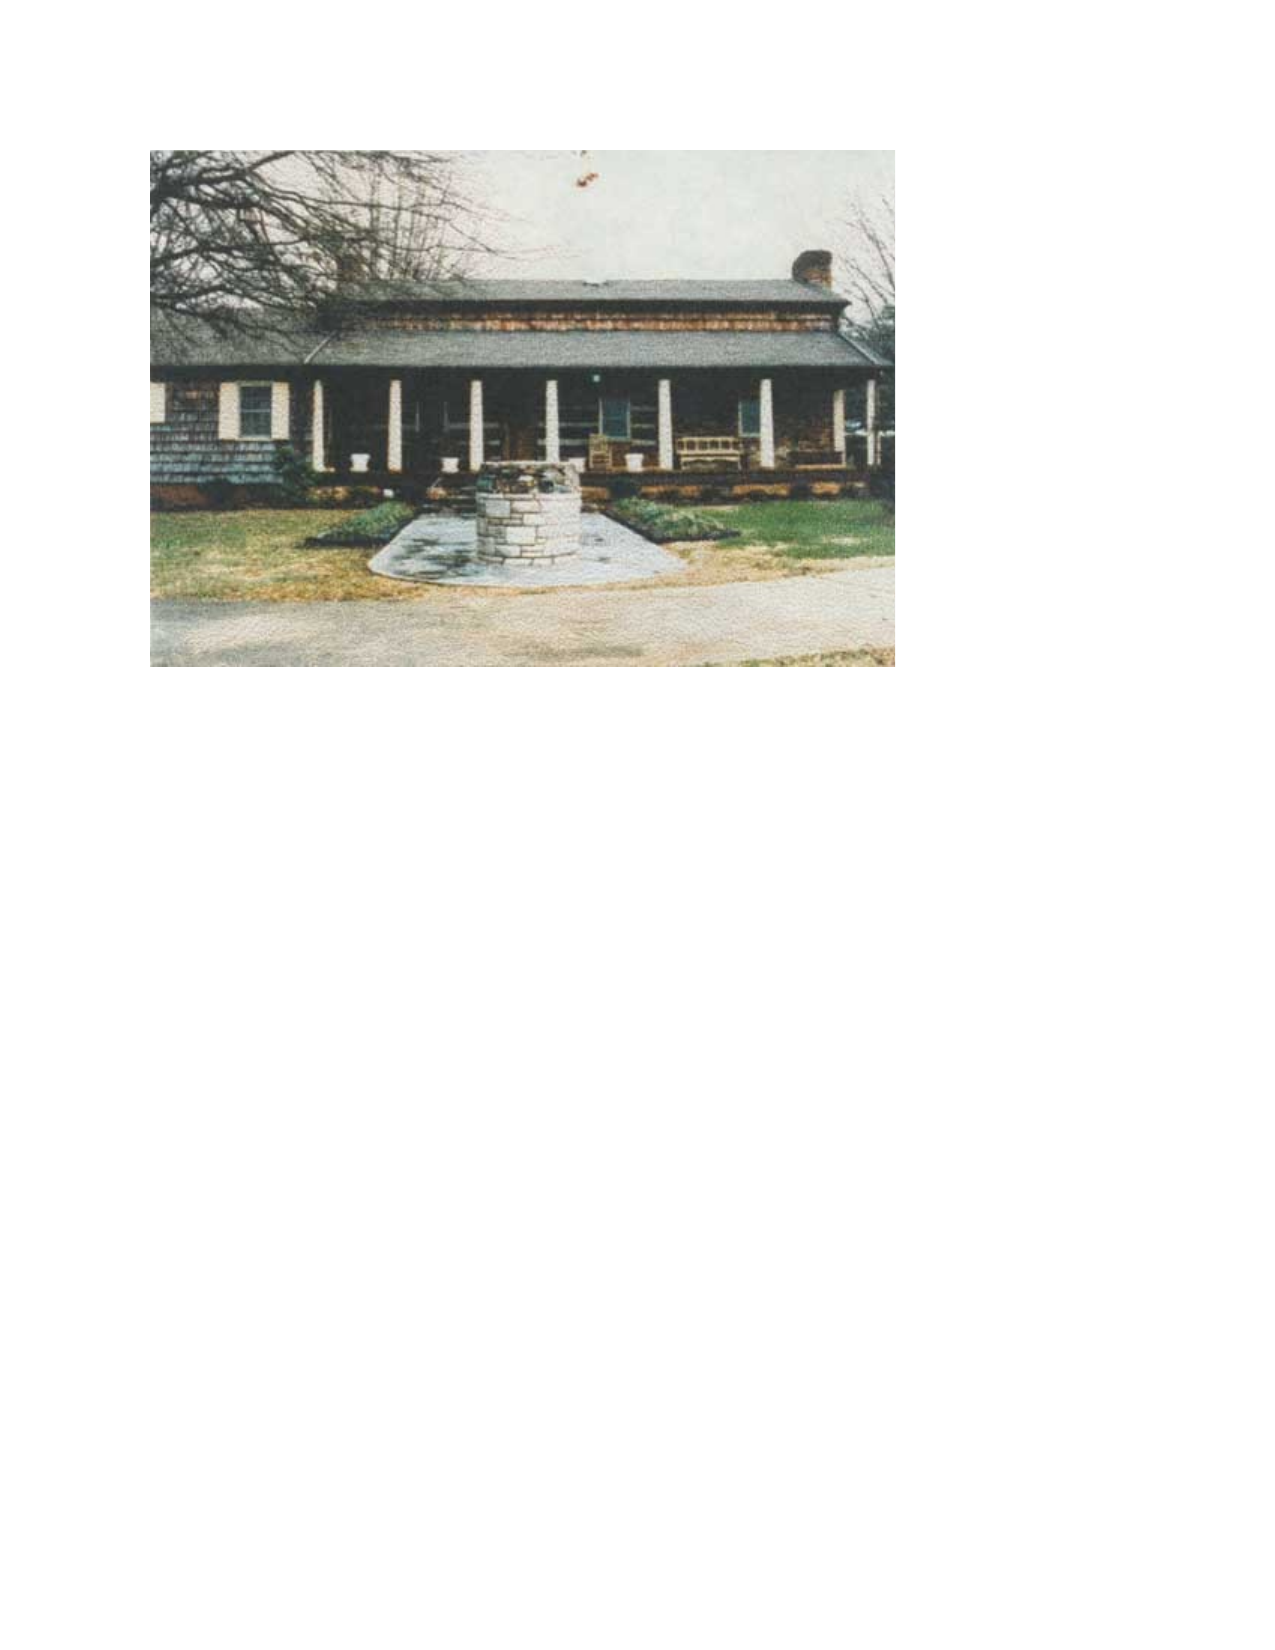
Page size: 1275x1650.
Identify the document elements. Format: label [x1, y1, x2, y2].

picture [150, 150, 896, 667]
